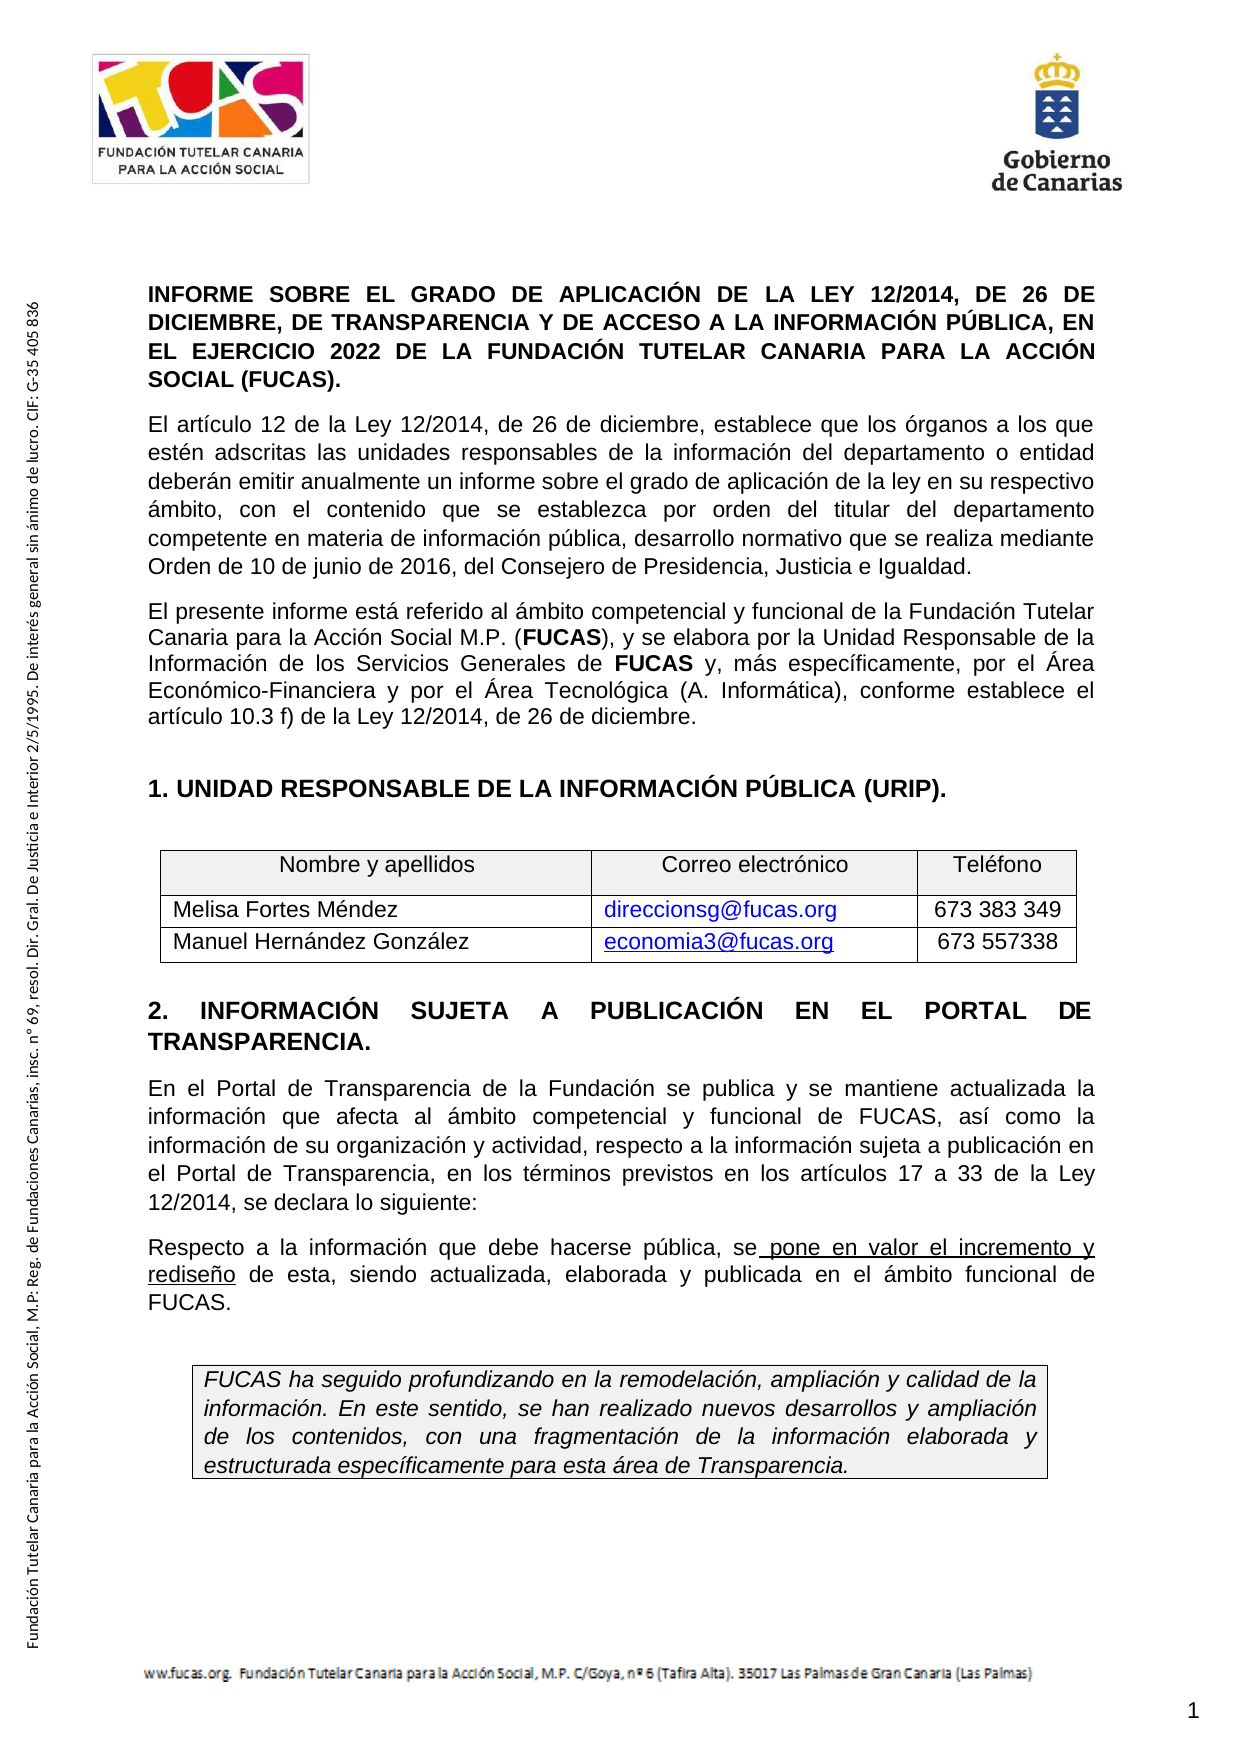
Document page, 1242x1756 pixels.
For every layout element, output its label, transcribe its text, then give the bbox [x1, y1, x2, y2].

table_header Nombre y apellidos [161, 851, 591, 895]
table_cell 673 557338 [918, 928, 1076, 962]
table_header Correo electrónico [592, 851, 917, 895]
list INFORMACIÓN SUJETA A PUBLICACIÓN EN EL PORTAL DE TRANSPARENCIA. [148, 996, 1093, 1056]
table_header Teléfono [918, 851, 1076, 895]
table_cell direccionsg@fucas.org [592, 896, 917, 927]
text Respecto a la información que debe hacerse pública, se pone en valor el incremento y rediseño de esta, siendo actualizada, elaborada y publicada en el ámbito funcional de FUCAS. [148, 1233, 1095, 1316]
subtitle UNIDAD RESPONSABLE DE LA INFORMACIÓN PÚBLICA (URIP). [148, 774, 1242, 803]
picture [988, 51, 1125, 191]
table_cell Melisa Fortes Méndez [161, 896, 591, 927]
picture [144, 1667, 1034, 1682]
table_cell economia3@fucas.org [592, 928, 917, 962]
text En el Portal de Transparencia de la Fundación se publica y se mantiene actualizada la información que afecta al ámbito competencial y funcional de FUCAS, así como la información de su organización y actividad, respecto a la información sujeta a publicación en el Portal de Transparencia, en los términos previstos en los artículos 17 a 33 de la Ley 12/2014, se declara lo siguiente: [148, 1075, 1095, 1215]
text INFORME SOBRE EL GRADO DE APLICACIÓN DE LA LEY 12/2014, DE 26 DE DICIEMBRE, DE TRANSPARENCIA Y DE ACCESO A LA INFORMACIÓN PÚBLICA, EN EL EJERCICIO 2022 DE LA FUNDACIÓN TUTELAR CANARIA PARA LA ACCIÓN SOCIAL (FUCAS). [148, 281, 1095, 392]
table_cell 673 383 349 [918, 896, 1076, 927]
text El artículo 12 de la Ley 12/2014, de 26 de diciembre, establece que los órganos a los que estén adscritas las unidades responsables de la información del departamento o entidad deberán emitir anualmente un informe sobre el grado de aplicación de la ley en su respectivo ámbito, con el contenido que se establezca por orden del titular del departamento competente en materia de información pública, desarrollo normativo que se realiza mediante Orden de 10 de junio de 2016, del Consejero de Presidencia, Justicia e Igualdad. [148, 411, 1095, 579]
picture [89, 51, 312, 187]
table_cell Manuel Hernández González [161, 928, 591, 962]
text El presente informe está referido al ámbito competencial y funcional de la Fundación Tutelar Canaria para la Acción Social M.P. (FUCAS), y se elabora por la Unidad Responsable de la Información de los Servicios Generales de FUCAS y, más específicamente, por el Área Económico-Financiera y por el Área Tecnológica (A. Informática), conforme establece el artículo 10.3 f) de la Ley 12/2014, de 26 de diciembre. [148, 598, 1095, 729]
